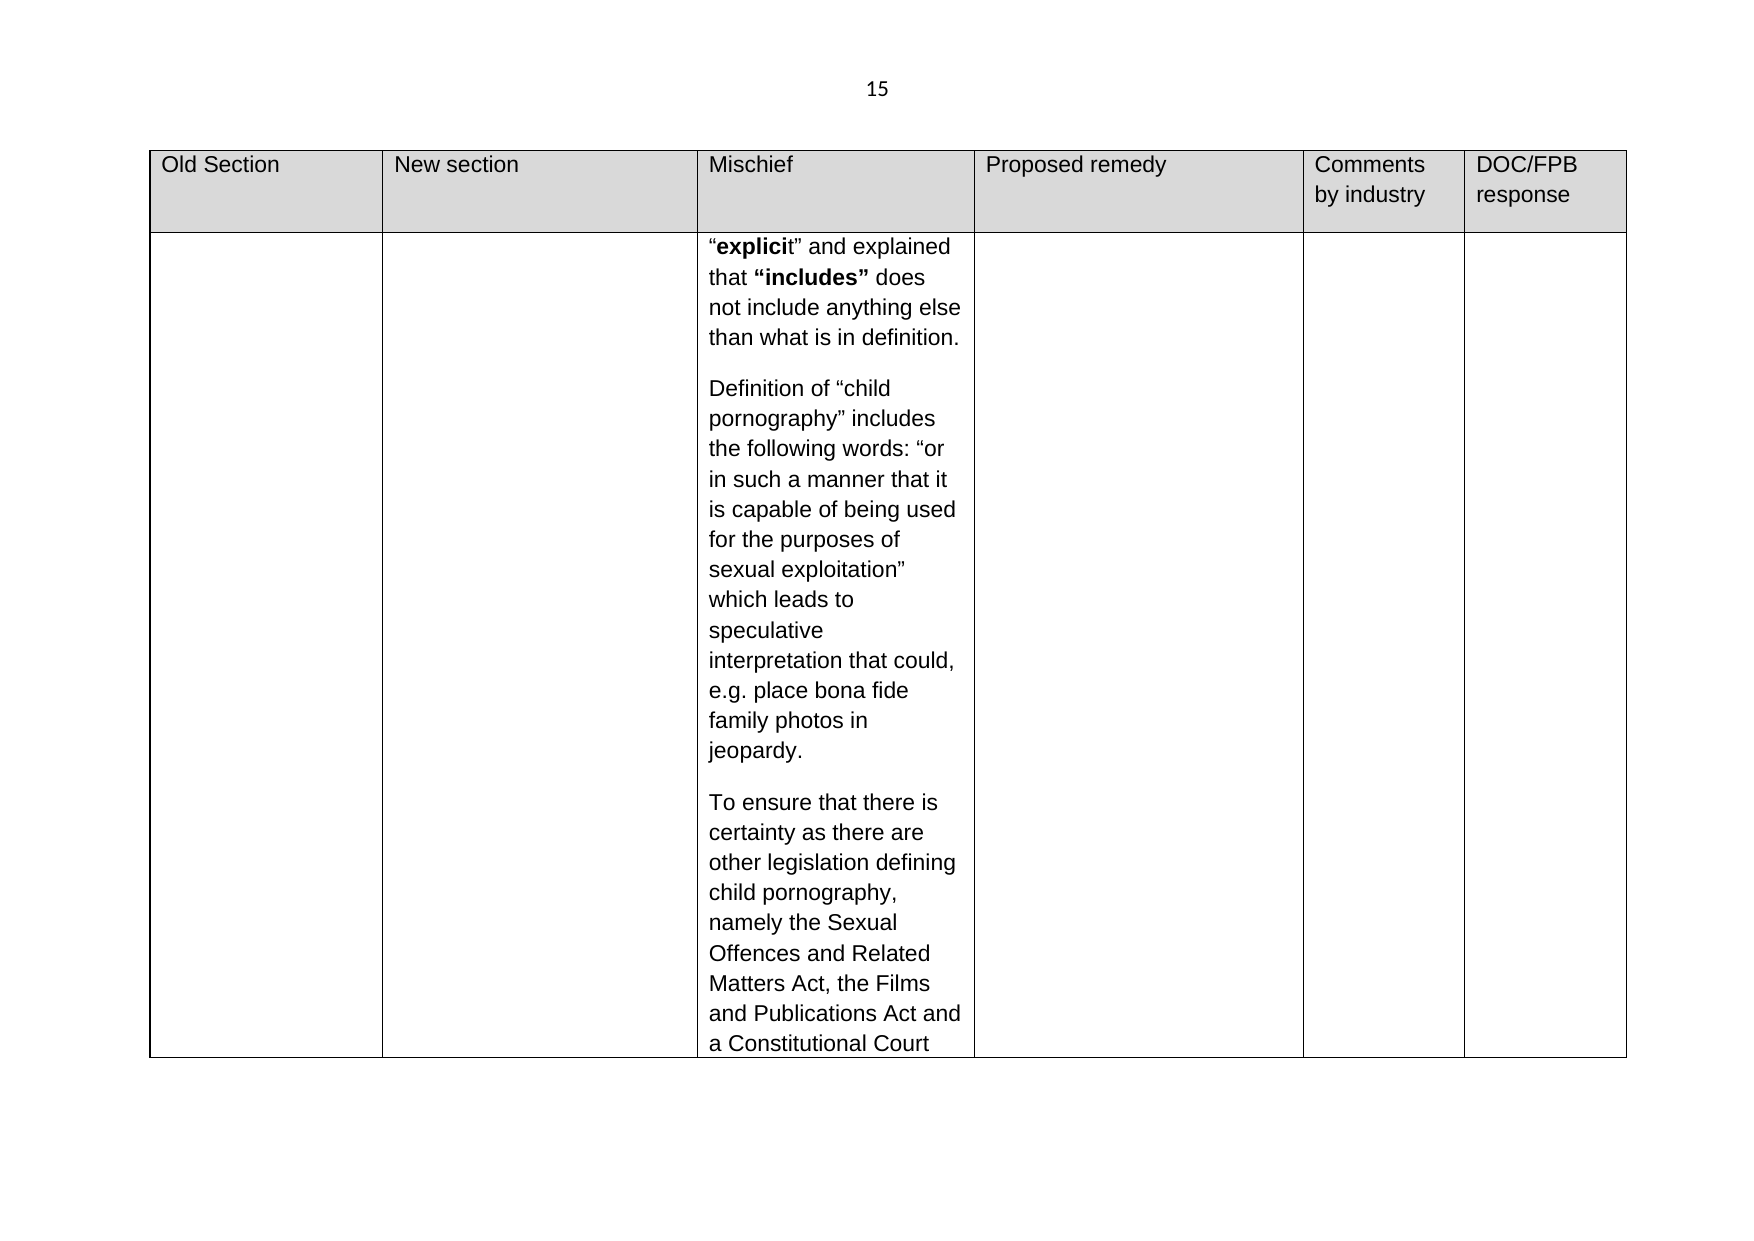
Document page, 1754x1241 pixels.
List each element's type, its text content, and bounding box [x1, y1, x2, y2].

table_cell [1465, 233, 1626, 1057]
table_header Old Section [151, 151, 382, 232]
table_header Mischief [698, 151, 974, 232]
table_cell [975, 233, 1303, 1057]
table_header Proposed remedy [975, 151, 1303, 232]
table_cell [1304, 233, 1464, 1057]
table_header DOC/FPB response [1465, 151, 1626, 232]
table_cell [383, 233, 697, 1057]
table_header New section [383, 151, 697, 232]
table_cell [698, 233, 974, 1057]
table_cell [151, 233, 382, 1057]
table_header Comments by industry [1304, 151, 1464, 232]
